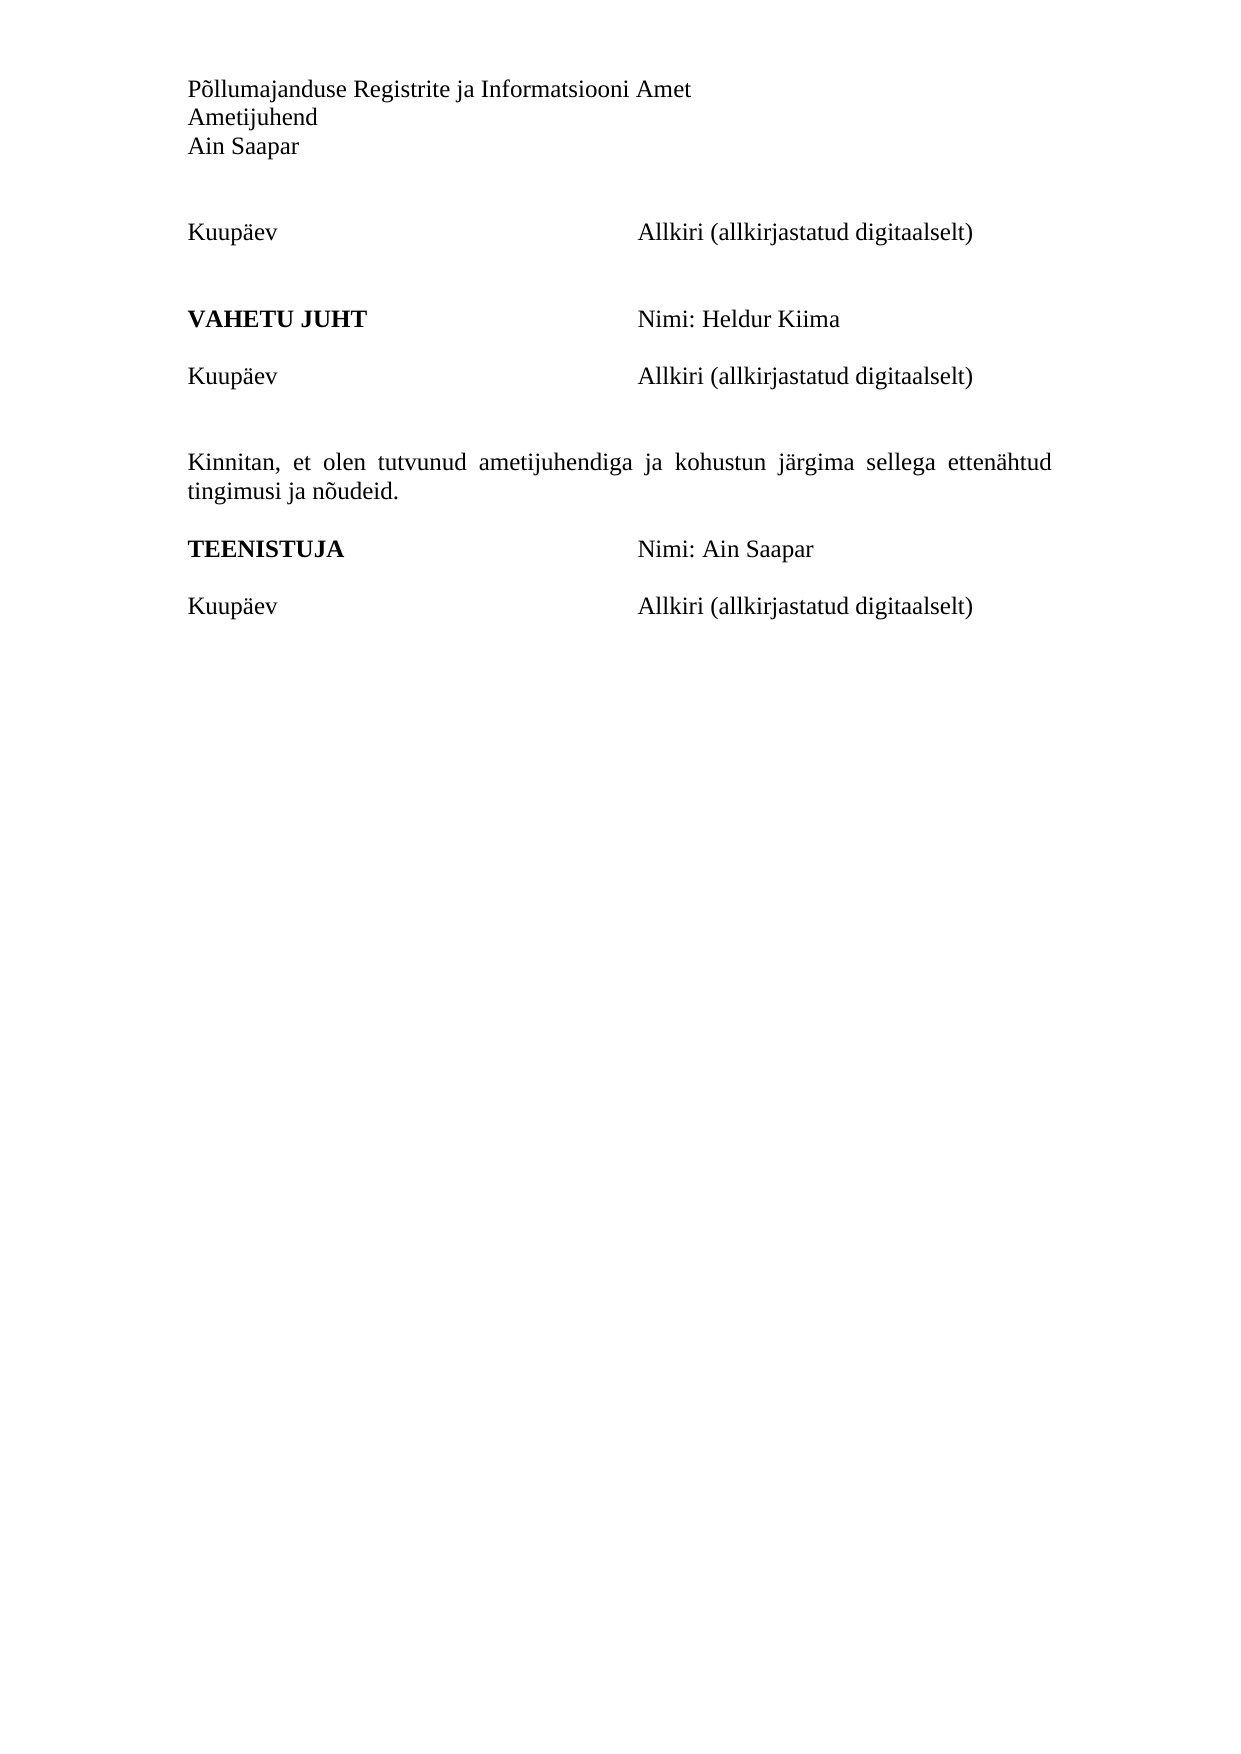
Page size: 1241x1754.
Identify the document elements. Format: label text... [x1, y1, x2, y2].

text VAHETU JUHT Nimi: Heldur Kiima [187, 304, 1053, 332]
text Kuupäev Allkiri (allkirjastatud digitaalselt) [187, 361, 1053, 390]
text Kuupäev Allkiri (allkirjastatud digitaalselt) [187, 591, 1053, 620]
text Kuupäev Allkiri (allkirjastatud digitaalselt) [187, 217, 1053, 246]
text Kinnitan, et olen tutvunud ametijuhendiga ja kohustun järgima sellega ettenähtud tingimusi ja nõudeid. [187, 447, 1053, 505]
text TEENISTUJA Nimi: Ain Saapar [187, 534, 1053, 562]
